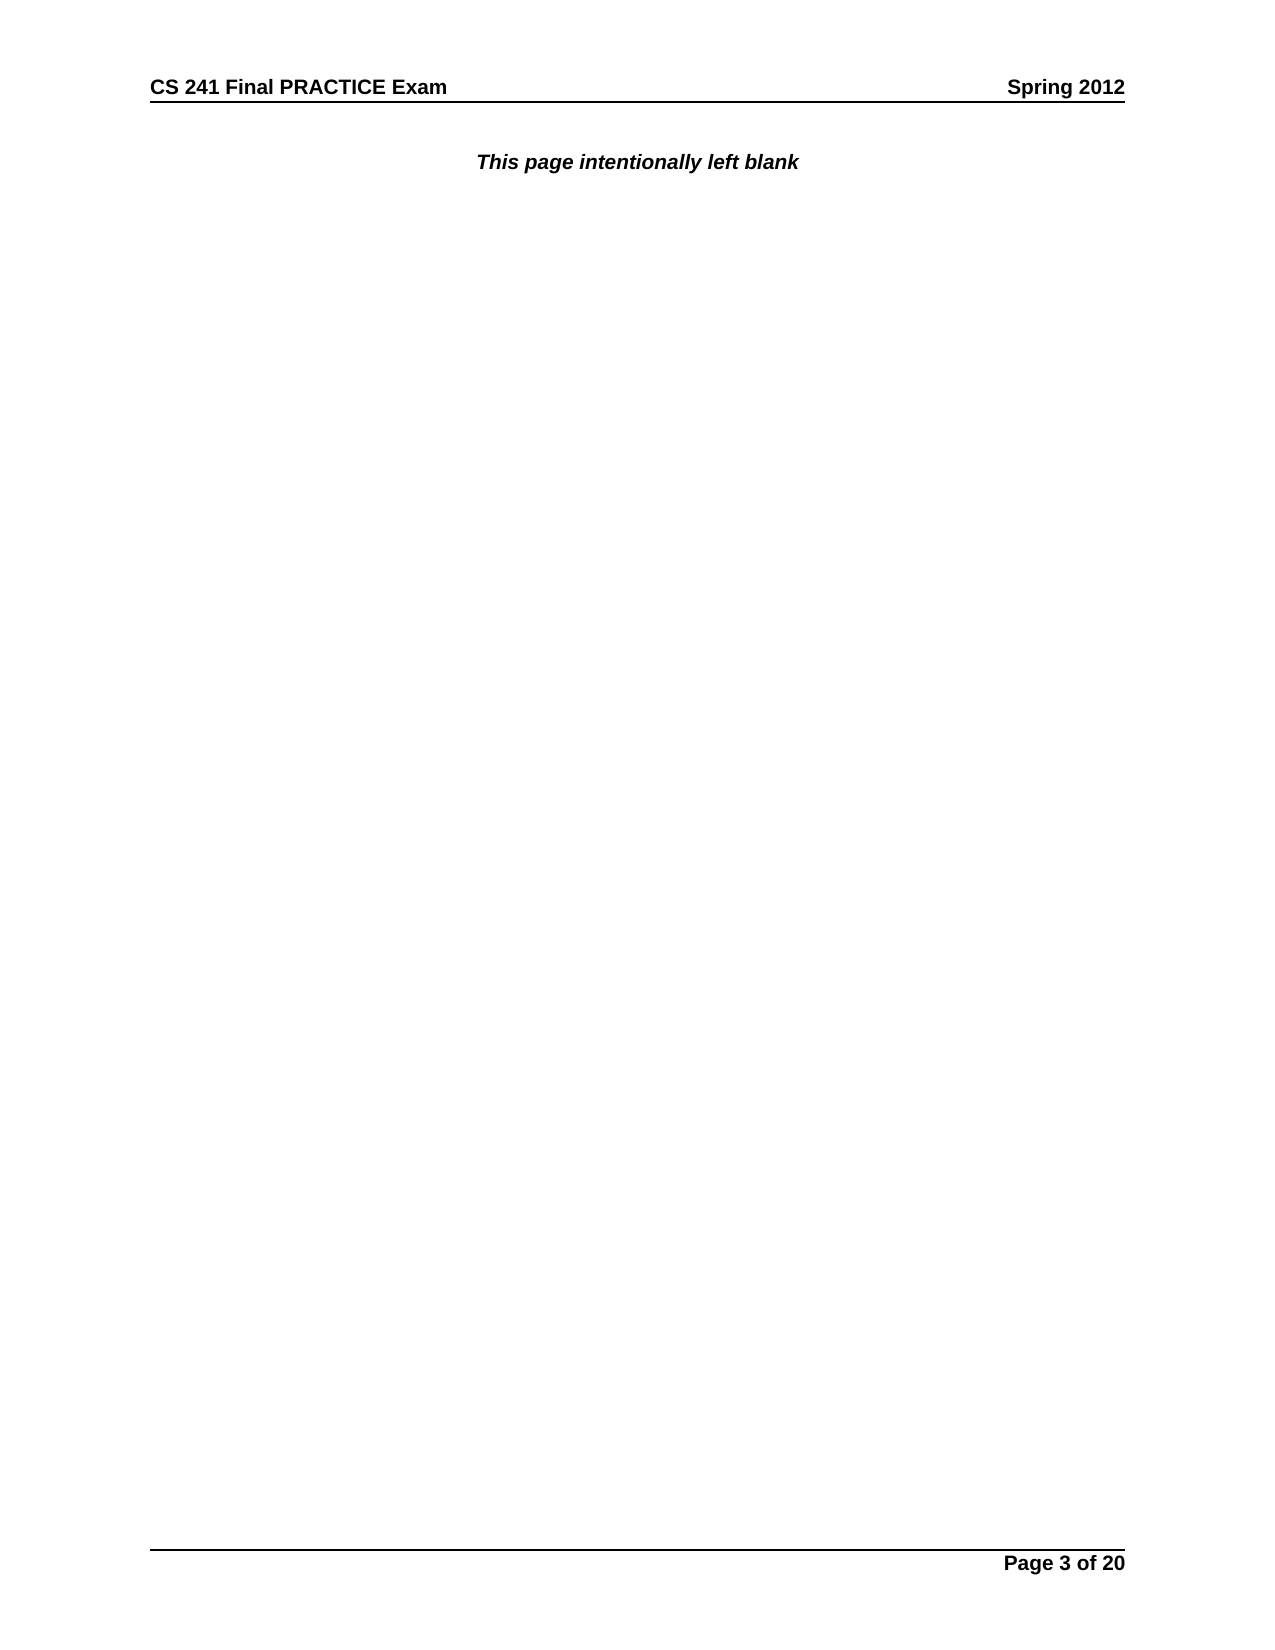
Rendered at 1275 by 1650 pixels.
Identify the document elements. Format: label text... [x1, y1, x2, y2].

text This page intentionally left blank [150, 150, 1125, 174]
